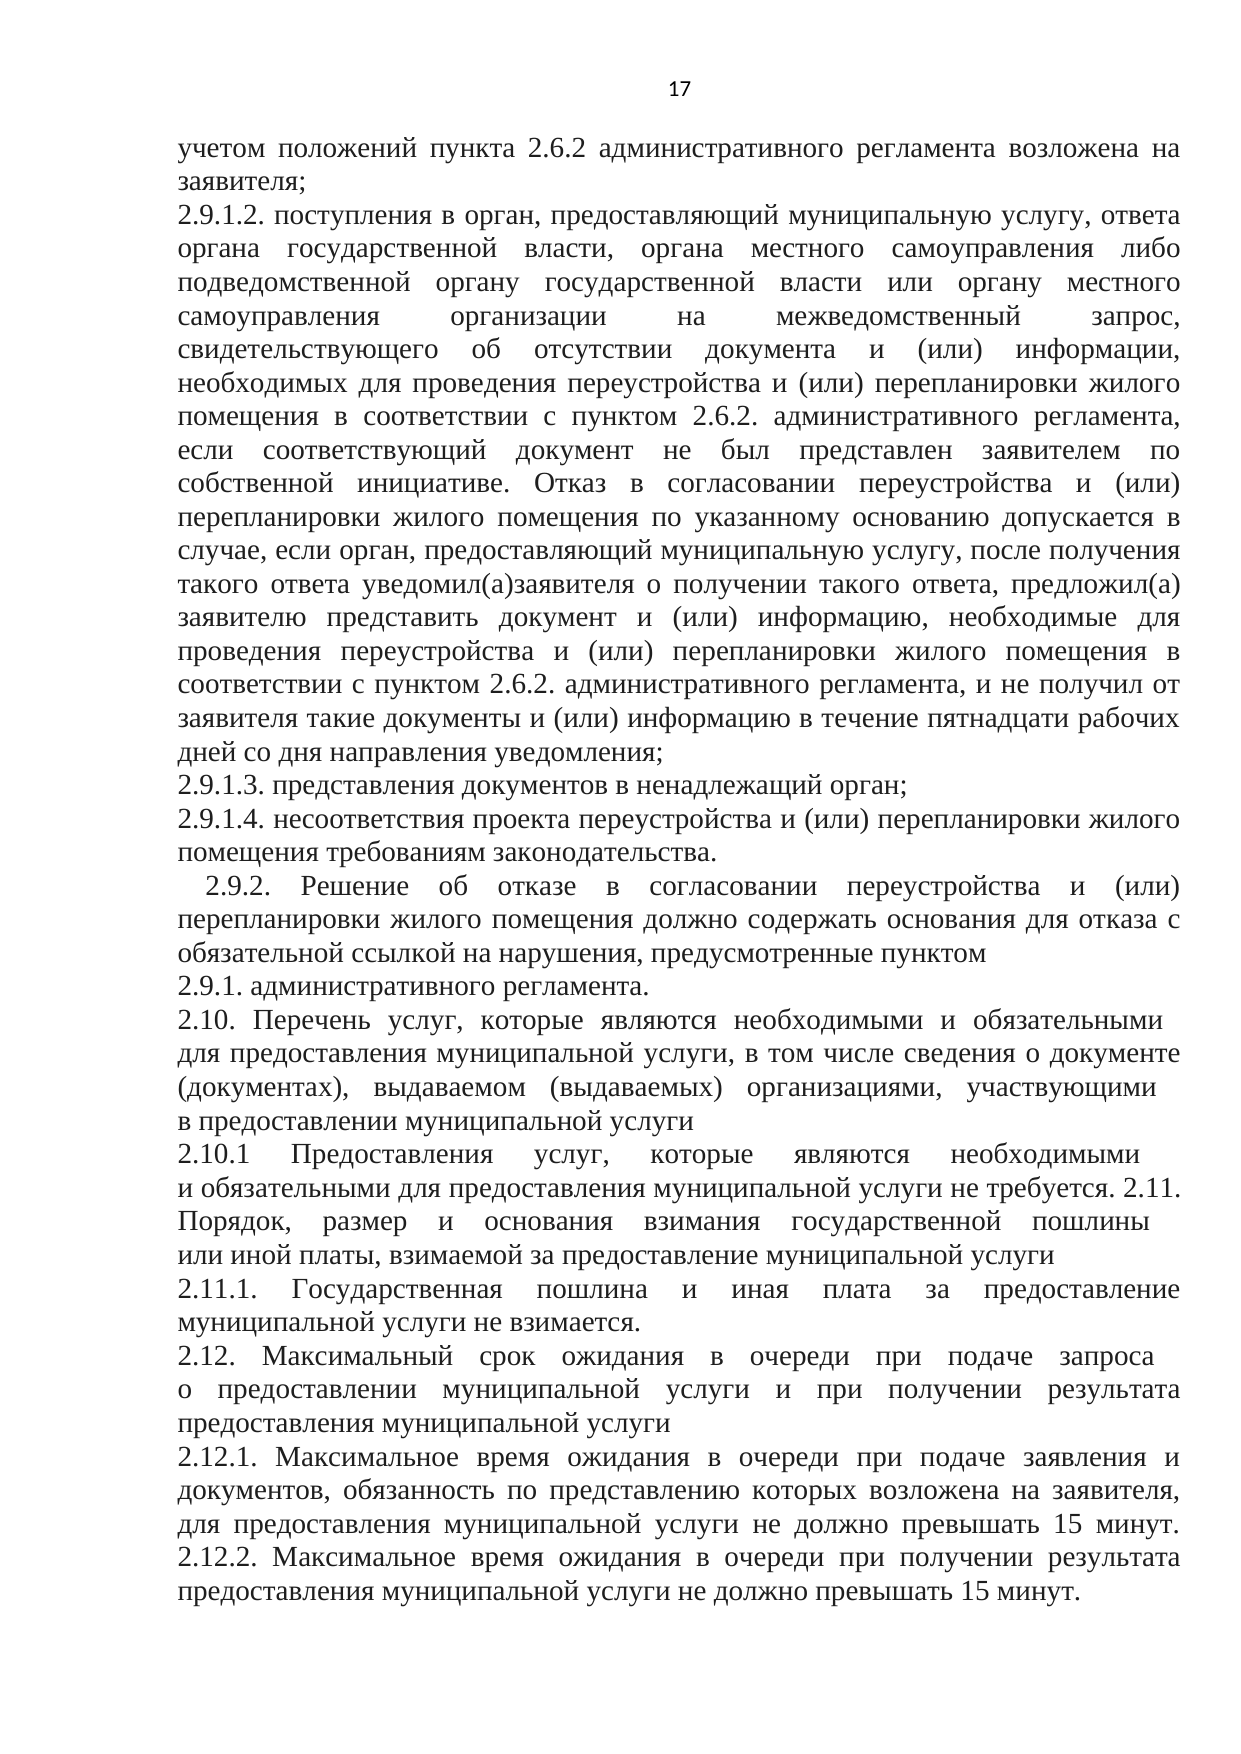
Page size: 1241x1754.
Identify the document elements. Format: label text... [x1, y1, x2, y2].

text 2.12.1. Максимальное время ожидания в очереди при подаче заявления и документов, обязанность по представлению которых возложена на заявителя, для предоставления муниципальной услуги не должно превышать 15 минут. 2.12.2. Максимальное время ожидания в очереди при получении результата предоставления муниципальной услуги не должно превышать 15 минут. [177, 1439, 1181, 1607]
text 2.9.1.4. несоответствия проекта переустройства и (или) перепланировки жилого помещения требованиям законодательства. [177, 801, 1181, 868]
text 2.10. Перечень услуг, которые являются необходимыми и обязательными для предоставления муниципальной услуги, в том числе сведения о документе (документах), выдаваемом (выдаваемых) организациями, участвующими в предоставлении муниципальной услуги [177, 1002, 1181, 1136]
text 2.9.1. административного регламента. [177, 968, 1181, 1002]
text 2.9.1.3. представления документов в ненадлежащий орган; [177, 767, 1181, 801]
text 2.9.1.2. поступления в орган, предоставляющий муниципальную услугу, ответа органа государственной власти, органа местного самоуправления либо подведомственной органу государственной власти или органу местного самоуправления организации на межведомственный запрос, свидетельствующего об отсутствии документа и (или) информации, необходимых для проведения переустройства и (или) перепланировки жилого помещения в соответствии с пунктом 2.6.2. административного регламента, если соответствующий документ не был представлен заявителем по собственной инициативе. Отказ в согласовании переустройства и (или) перепланировки жилого помещения по указанному основанию допускается в случае, если орган, предоставляющий муниципальную услугу, после получения такого ответа уведомил(а)заявителя о получении такого ответа, предложил(а) заявителю представить документ и (или) информацию, необходимые для проведения переустройства и (или) перепланировки жилого помещения в соответствии с пунктом 2.6.2. административного регламента, и не получил от заявителя такие документы и (или) информацию в течение пятнадцати рабочих дней со дня направления уведомления; [177, 197, 1181, 767]
text 2.11.1. Государственная пошлина и иная плата за предоставление муниципальной услуги не взимается. [177, 1271, 1181, 1338]
text 2.12. Максимальный срок ожидания в очереди при подаче запроса о предоставлении муниципальной услуги и при получении результата предоставления муниципальной услуги [177, 1338, 1181, 1439]
text 2.9.2. Решение об отказе в согласовании переустройства и (или) перепланировки жилого помещения должно содержать основания для отказа с обязательной ссылкой на нарушения, предусмотренные пунктом [177, 868, 1181, 968]
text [177, 130, 1181, 197]
text 2.10.1 Предоставления услуг, которые являются необходимыми и обязательными для предоставления муниципальной услуги не требуется. 2.11. Порядок, размер и основания взимания государственной пошлины или иной платы, взимаемой за предоставление муниципальной услуги [177, 1136, 1181, 1271]
